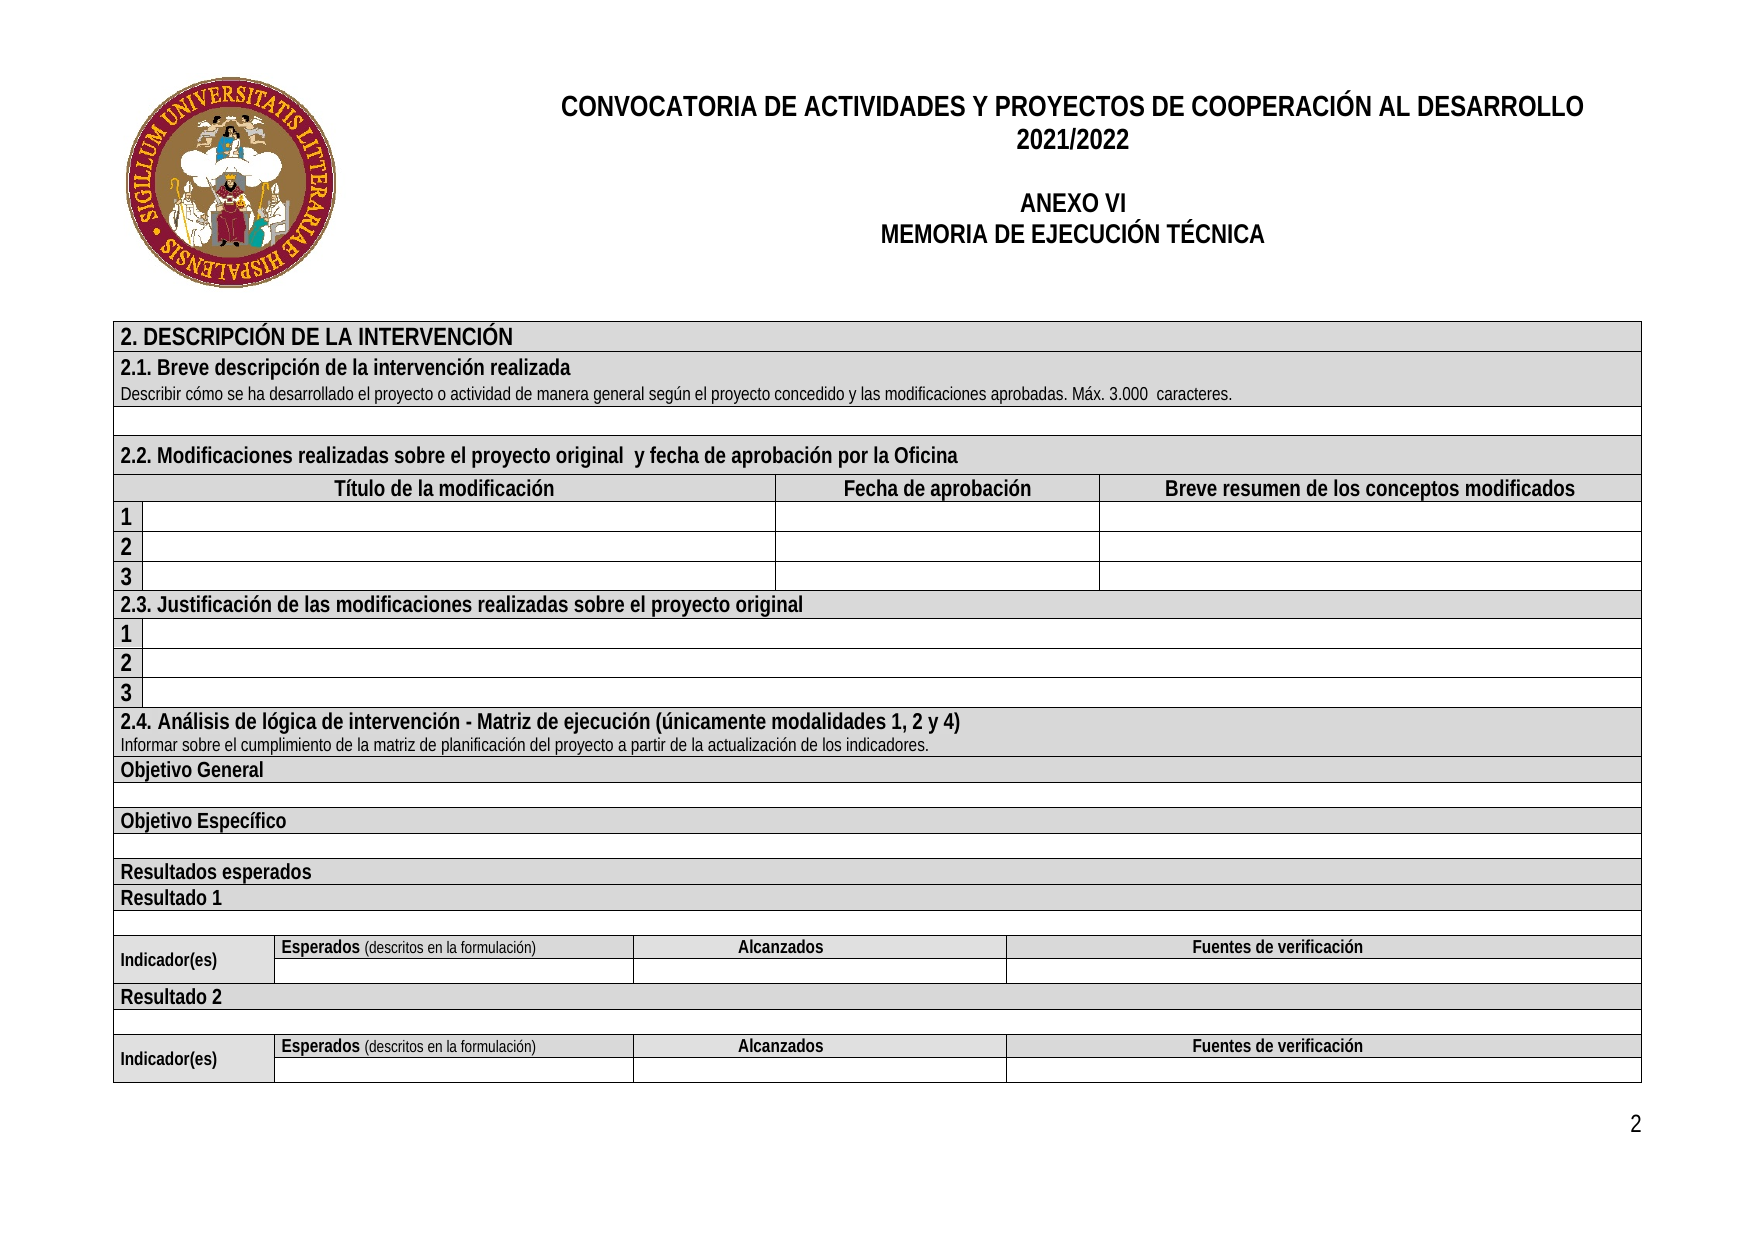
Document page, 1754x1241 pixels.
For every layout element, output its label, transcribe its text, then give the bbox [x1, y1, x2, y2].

table_cell Esperados (descritos en la formulación) [275, 936, 633, 958]
table_cell [634, 959, 1006, 983]
table_cell Fuentes de verificación [1007, 1035, 1641, 1057]
table_cell 2 [114, 649, 142, 677]
table_cell 2 [114, 532, 142, 561]
table_cell Indicador(es) [114, 936, 274, 983]
table_cell [143, 532, 775, 561]
table_cell [1100, 562, 1641, 590]
table_cell [114, 911, 1641, 935]
table_cell [143, 562, 775, 590]
table_cell [776, 502, 1099, 531]
table_cell Resultado 2 [114, 984, 1641, 1009]
table_cell Resultados esperados [114, 859, 1641, 884]
table_cell Objetivo Específico [114, 808, 1641, 833]
table_cell 3 [114, 562, 142, 590]
table_cell 2.1. Breve descripción de la intervención realizada Describir cómo se ha desarrollado el proyecto o actividad de manera general según el proyecto concedido y las modificaciones aprobadas. Máx. 3.000 caracteres. [114, 352, 1641, 406]
table_cell 1 [114, 502, 142, 531]
table_cell [143, 619, 1641, 647]
table_cell [1007, 1058, 1641, 1082]
table_cell 2.4. Análisis de lógica de intervención - Matriz de ejecución (únicamente modalidades 1, 2 y 4) Informar sobre el cumplimiento de la matriz de planificación del proyecto a partir de la actualización de los indicadores. [114, 708, 1641, 756]
table_cell Alcanzados [634, 936, 1006, 958]
table_cell [143, 678, 1641, 707]
table_cell [143, 649, 1641, 677]
table_cell [114, 1010, 1641, 1034]
table_header 2. DESCRIPCIÓN DE LA INTERVENCIÓN [114, 322, 1641, 351]
table_cell Fuentes de verificación [1007, 936, 1641, 958]
table_cell Indicador(es) [114, 1035, 274, 1082]
table_cell [114, 834, 1641, 858]
table_cell [776, 562, 1099, 590]
table_cell [275, 1058, 633, 1082]
table_cell [143, 502, 775, 531]
table_cell [114, 783, 1641, 807]
table_cell [114, 407, 1641, 435]
table_cell Breve resumen de los conceptos modificados [1100, 475, 1641, 501]
table_cell [1100, 502, 1641, 531]
table_cell Resultado 1 [114, 885, 1641, 910]
table_cell [275, 959, 633, 983]
table_cell [776, 532, 1099, 561]
table_cell 1 [114, 619, 142, 647]
table_cell [1007, 959, 1641, 983]
table_cell Título de la modificación [114, 475, 775, 501]
table_cell Alcanzados [634, 1035, 1006, 1057]
table_cell [1100, 532, 1641, 561]
table_cell Fecha de aprobación [776, 475, 1099, 501]
table_cell [634, 1058, 1006, 1082]
picture [123, 73, 346, 293]
table_cell Esperados (descritos en la formulación) [275, 1035, 633, 1057]
table_cell 2.3. Justificación de las modificaciones realizadas sobre el proyecto original [114, 591, 1641, 618]
table_cell Objetivo General [114, 757, 1641, 782]
table_cell 3 [114, 678, 142, 707]
table_cell 2.2. Modificaciones realizadas sobre el proyecto original y fecha de aprobación por la Oficina [114, 436, 1641, 474]
